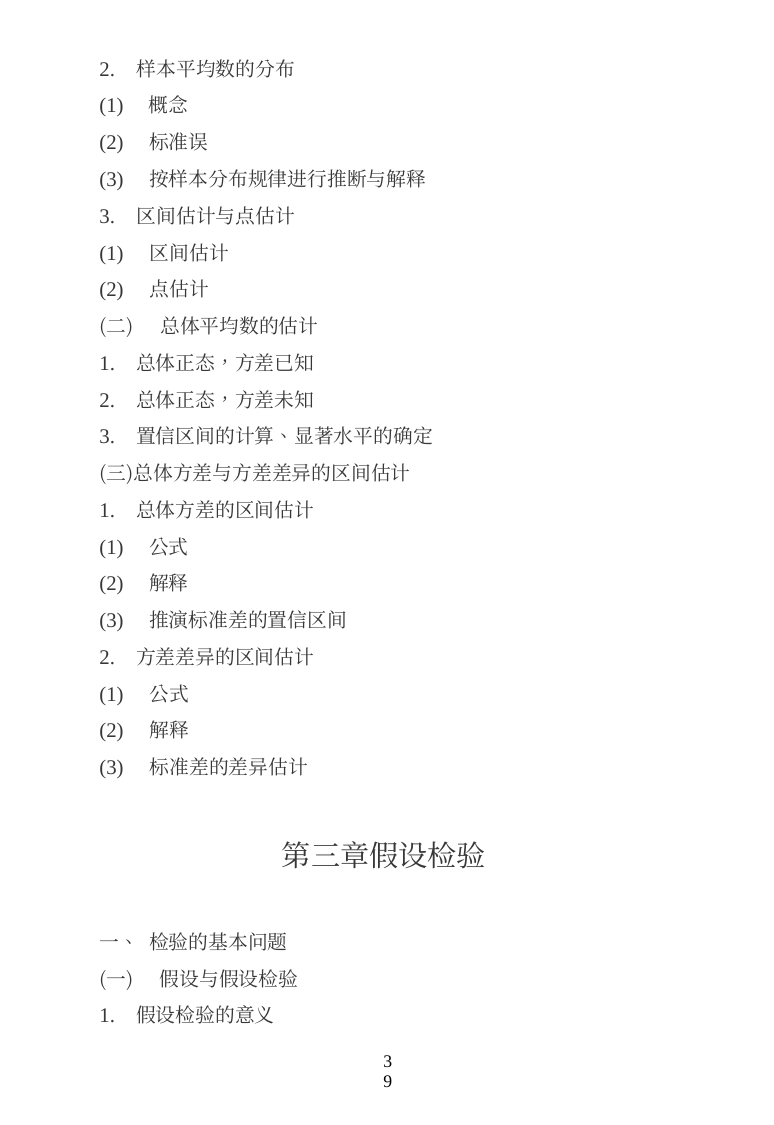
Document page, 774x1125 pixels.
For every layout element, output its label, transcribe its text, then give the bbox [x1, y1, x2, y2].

list 标准差的差异估计 [57, 752, 710, 780]
list 区间估计与点估计 [57, 200, 710, 229]
list 假设检验的意义 [57, 1000, 710, 1028]
list 总体正态，方差已知 [57, 347, 710, 376]
list 总体方差的区间估计 [57, 494, 710, 523]
list 区间估计 [57, 237, 710, 266]
text 一、 检验的基本问题 [57, 926, 710, 955]
list 概念 [57, 90, 710, 118]
text (三)总体方差与方差差异的区间估计 [57, 458, 710, 486]
list 样本平均数的分布 [57, 53, 710, 82]
list 标准误 [57, 127, 710, 155]
list 总体正态，方差未知 [57, 384, 710, 413]
subtitle 第三章假设检验 [57, 832, 710, 874]
list 公式 [57, 678, 710, 707]
list 点估计 [57, 274, 710, 302]
list 假设与假设检验 [57, 963, 710, 992]
list 解释 [57, 568, 710, 596]
list 公式 [57, 531, 710, 560]
list 置信区间的计算、显著水平的确定 [57, 421, 710, 449]
list 推演标准差的置信区间 [57, 605, 710, 633]
list 总体平均数的估计 [57, 311, 710, 339]
list 方差差异的区间估计 [57, 642, 710, 670]
list 解释 [57, 715, 710, 743]
list 按样本分布规律进行推断与解释 [57, 163, 710, 192]
